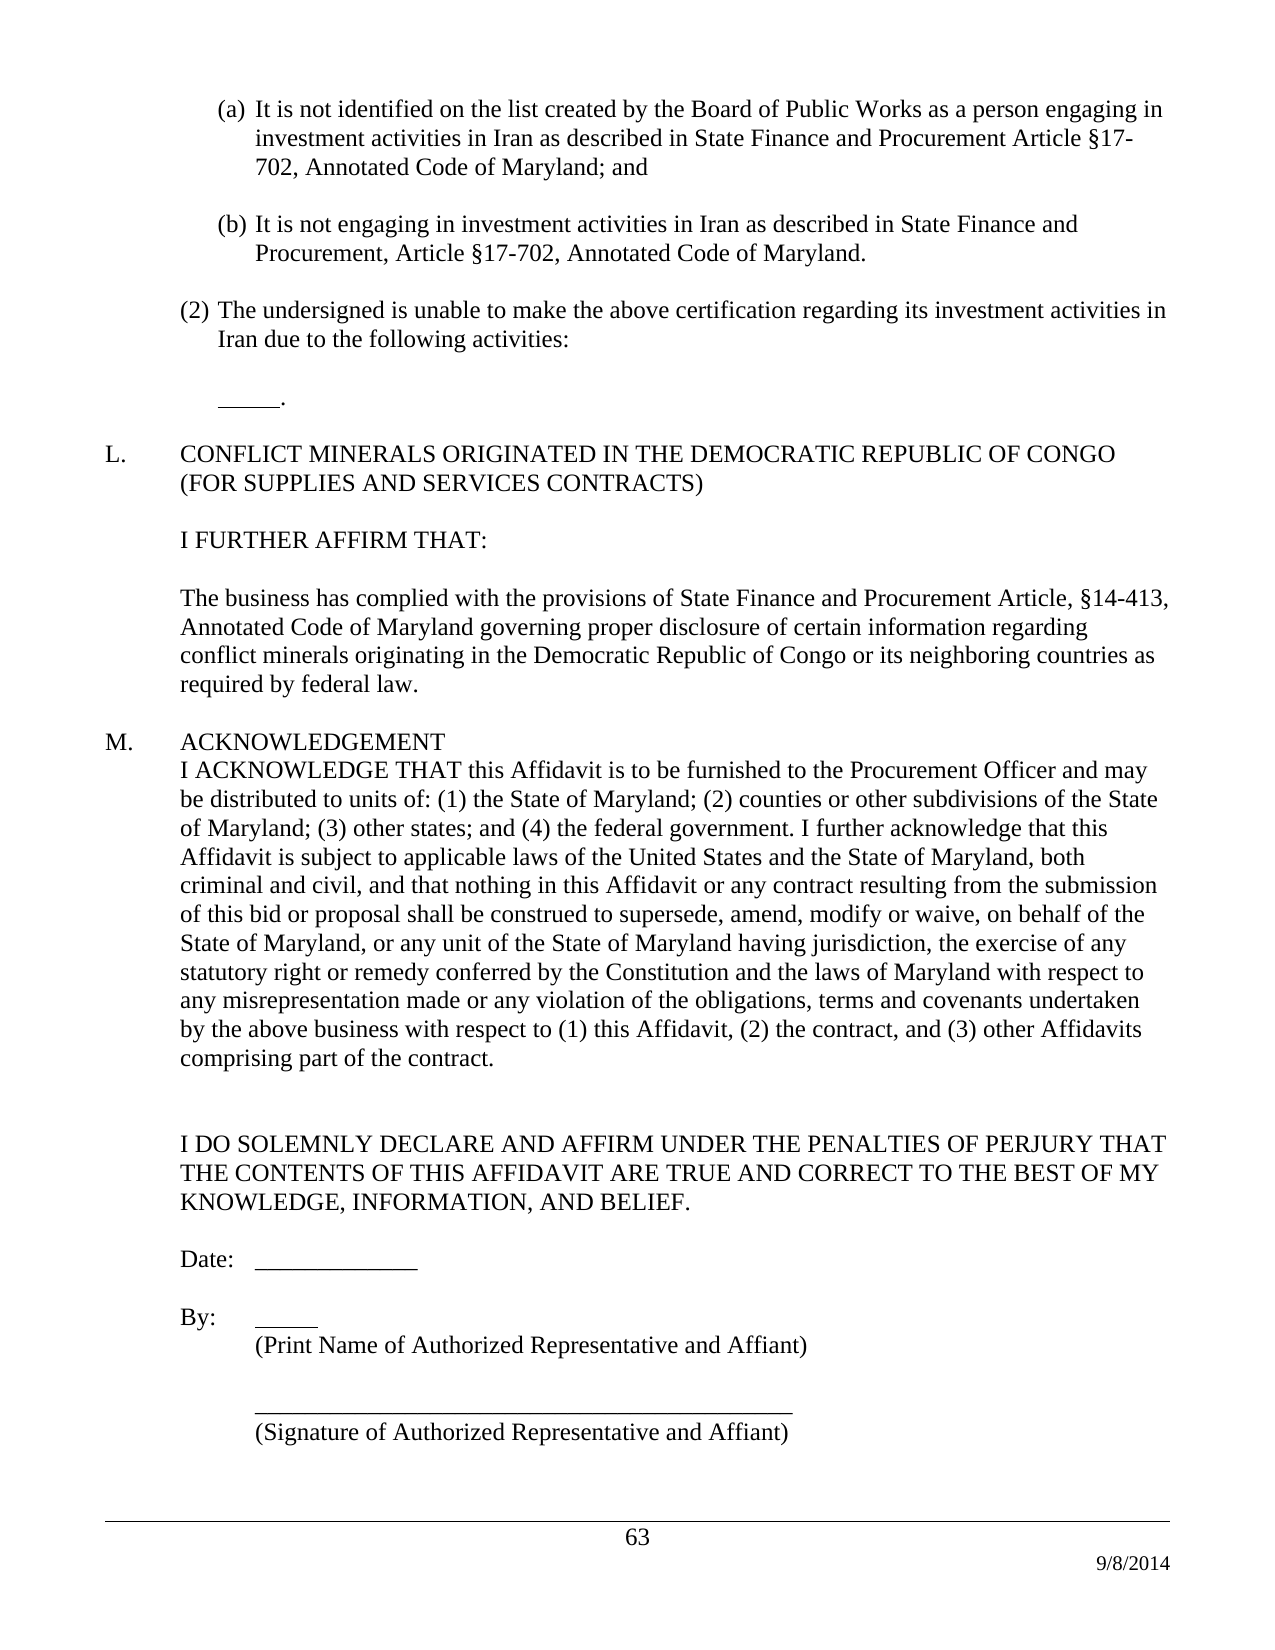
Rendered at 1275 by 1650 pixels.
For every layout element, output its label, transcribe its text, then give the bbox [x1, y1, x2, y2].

text By: [180, 1302, 1170, 1330]
text Date: _____________ [180, 1244, 1170, 1273]
text (Signature of Authorized Representative and Affiant) [180, 1417, 1170, 1445]
text I ACKNOWLEDGE THAT this Affidavit is to be furnished to the Procurement Officer and may be distributed to units of: (1) the State of Maryland; (2) counties or other subdivisions of the State of Maryland; (3) other states; and (4) the federal government. I further acknowledge that this Affidavit is subject to applicable laws of the United States and the State of Maryland, both criminal and civil, and that nothing in this Affidavit or any contract resulting from the submission of this bid or proposal shall be construed to supersede, amend, modify or waive, on behalf of the State of Maryland, or any unit of the State of Maryland having jurisdiction, the exercise of any statutory right or remedy conferred by the Constitution and the laws of Maryland with respect to any misrepresentation made or any violation of the obligations, terms and covenants undertaken by the above business with respect to (1) this Affidavit, (2) the contract, and (3) other Affidavits comprising part of the contract. [180, 755, 1170, 1072]
text ___________________________________________ [180, 1388, 1170, 1417]
text I DO SOLEMNLY DECLARE AND AFFIRM UNDER THE PENALTIES OF PERJURY THAT THE CONTENTS OF THIS AFFIDAVIT ARE TRUE AND CORRECT TO THE BEST OF MY KNOWLEDGE, INFORMATION, AND BELIEF. [180, 1129, 1170, 1215]
text . [217, 382, 1170, 410]
text M. ACKNOWLEDGEMENT [105, 727, 1170, 755]
text L. CONFLICT MINERALS ORIGINATED IN THE DEMOCRATIC REPUBLIC OF CONGO (FOR SUPPLIES AND SERVICES CONTRACTS) [105, 439, 1170, 497]
list It is not engaging in investment activities in Iran as described in State Finance and Procurement, Article §17-702, Annotated Code of Maryland. [217, 209, 1170, 267]
list The undersigned is unable to make the above certification regarding its investment activities in Iran due to the following activities: [180, 295, 1170, 353]
text I FURTHER AFFIRM THAT: [105, 525, 1170, 554]
text (Print Name of Authorized Representative and Affiant) [255, 1330, 1170, 1359]
text The business has complied with the provisions of State Finance and Procurement Article, §14-413, Annotated Code of Maryland governing proper disclosure of certain information regarding conflict minerals originating in the Democratic Republic of Congo or its neighboring countries as required by federal law. [180, 583, 1170, 698]
list It is not identified on the list created by the Board of Public Works as a person engaging in investment activities in Iran as described in State Finance and Procurement Article §17-702, Annotated Code of Maryland; and [217, 94, 1170, 180]
